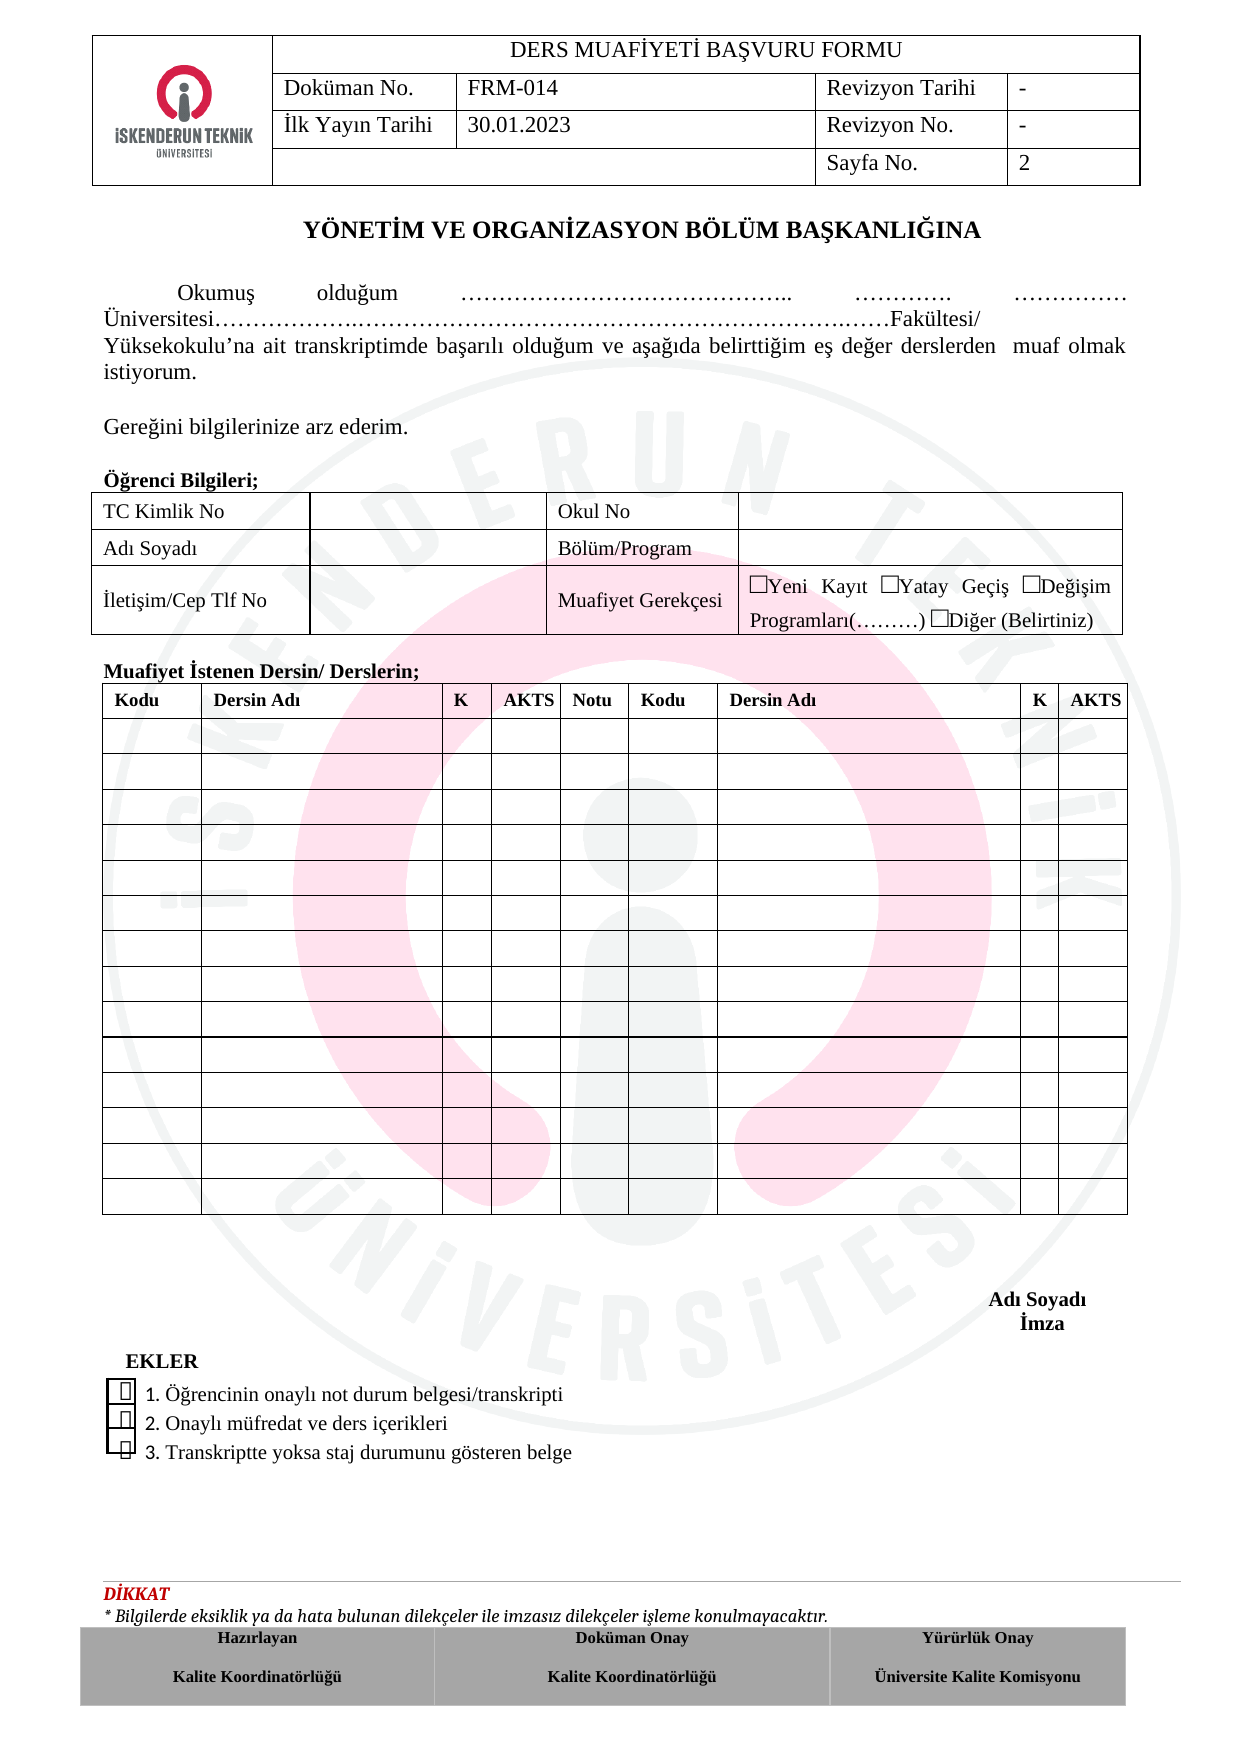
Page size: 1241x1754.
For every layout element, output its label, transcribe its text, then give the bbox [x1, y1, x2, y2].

table_header [739, 493, 1122, 529]
table_cell [492, 967, 560, 1001]
table_cell [492, 861, 560, 895]
table_cell [443, 1073, 491, 1107]
table_cell [629, 931, 717, 966]
subtitle YÖNETİM VE ORGANİZASYON BÖLÜM BAŞKANLIĞINA [103, 215, 1181, 244]
table_cell Adı Soyadı [92, 530, 309, 565]
list Transkriptte yoksa staj durumunu gösteren belge [144, 1439, 1181, 1465]
text Gereğini bilgilerinize arz ederim. [103, 413, 1128, 439]
table_cell [103, 1038, 201, 1072]
table_cell Muafiyet Gerekçesi [547, 566, 738, 633]
table_cell [492, 790, 560, 824]
table_cell [103, 719, 201, 753]
table_cell [561, 896, 628, 930]
table_cell [561, 1002, 628, 1036]
table_cell [629, 1108, 717, 1143]
table_header Okul No [547, 493, 738, 529]
table_cell [202, 1073, 442, 1107]
table_cell [718, 896, 1020, 930]
table_cell [492, 825, 560, 859]
table_header TC Kimlik No [92, 493, 309, 529]
text Öğrenci Bilgileri; [103, 468, 1181, 492]
table_header Kodu [629, 684, 717, 718]
table_cell [1021, 931, 1058, 966]
table_cell [1021, 754, 1058, 789]
table_cell [202, 1002, 442, 1036]
text EKLER [125, 1349, 1181, 1373]
table_cell [103, 931, 201, 966]
table_cell [443, 790, 491, 824]
table_cell [1021, 861, 1058, 895]
table_header Dersin Adı [202, 684, 442, 718]
table_cell [718, 1179, 1020, 1213]
table_cell [1059, 1144, 1127, 1178]
table_cell [492, 931, 560, 966]
table_cell [718, 1073, 1020, 1107]
table_cell [443, 861, 491, 895]
table_cell [1059, 967, 1127, 1001]
table_cell [1059, 931, 1127, 966]
table_cell [103, 1144, 201, 1178]
table_cell [718, 754, 1020, 789]
table_header AKTS [1059, 684, 1127, 718]
table_cell [1059, 825, 1127, 859]
table_cell [629, 1179, 717, 1213]
table_cell [1021, 1144, 1058, 1178]
table_cell [492, 1002, 560, 1036]
table_cell [202, 1108, 442, 1143]
table_cell [443, 1038, 491, 1072]
table_cell [1021, 1073, 1058, 1107]
table_cell [629, 1073, 717, 1107]
table_cell [492, 719, 560, 753]
table_cell [739, 530, 1122, 565]
table_cell [718, 931, 1020, 966]
picture [104, 52, 264, 170]
table_header AKTS [492, 684, 560, 718]
table_cell [1059, 1002, 1127, 1036]
table_header Dersin Adı [718, 684, 1020, 718]
table_header [311, 493, 546, 529]
table_cell [629, 896, 717, 930]
table_cell [311, 566, 546, 633]
table_cell [718, 1108, 1020, 1143]
text İmza [914, 1311, 1181, 1335]
table_cell [103, 896, 201, 930]
table_cell [718, 1038, 1020, 1072]
table_cell [492, 1038, 560, 1072]
table_cell [443, 896, 491, 930]
table_cell [492, 1144, 560, 1178]
table_cell [561, 967, 628, 1001]
table_cell [561, 790, 628, 824]
table_cell [492, 754, 560, 789]
table_cell [561, 1179, 628, 1213]
table_cell [1021, 967, 1058, 1001]
table_cell [1021, 1108, 1058, 1143]
table_cell [1059, 1108, 1127, 1143]
table_cell [443, 1144, 491, 1178]
table_cell [629, 754, 717, 789]
list Onaylı müfredat ve ders içerikleri [144, 1410, 1181, 1435]
table_cell [202, 896, 442, 930]
table_cell [492, 1108, 560, 1143]
table_cell [1059, 896, 1127, 930]
table_cell [1021, 1002, 1058, 1036]
table_cell [1059, 1038, 1127, 1072]
table_cell [443, 754, 491, 789]
table_cell [103, 754, 201, 789]
table_cell [629, 1038, 717, 1072]
table_header K [1021, 684, 1058, 718]
table_cell Bölüm/Program [547, 530, 738, 565]
table_cell [443, 1108, 491, 1143]
table_cell [1021, 719, 1058, 753]
table_cell [1021, 1179, 1058, 1213]
table_cell [629, 967, 717, 1001]
table_cell [561, 825, 628, 859]
table_cell [443, 825, 491, 859]
table_cell [202, 825, 442, 859]
table_cell [718, 825, 1020, 859]
table_cell [443, 1179, 491, 1213]
table_header K [443, 684, 491, 718]
table_cell [718, 719, 1020, 753]
table_cell [1021, 825, 1058, 859]
table_cell [718, 861, 1020, 895]
table_cell [202, 1144, 442, 1178]
table_cell [202, 967, 442, 1001]
table_cell İletişim/Cep Tlf No [92, 566, 309, 633]
table_cell [1059, 719, 1127, 753]
table_cell [443, 1002, 491, 1036]
table_cell [1059, 790, 1127, 824]
table_cell [1059, 861, 1127, 895]
table_cell [629, 790, 717, 824]
table_cell [443, 967, 491, 1001]
table_cell □Yeni Kayıt □Yatay Geçiş □Değişim Programları(………) □Diğer (Belirtiniz) [739, 566, 1122, 633]
table_cell [1021, 790, 1058, 824]
list Öğrencinin onaylı not durum belgesi/transkripti [144, 1381, 1181, 1406]
table_cell [492, 1073, 560, 1107]
table_cell [202, 754, 442, 789]
table_cell [561, 1073, 628, 1107]
table_cell [311, 530, 546, 565]
text Muafiyet İstenen Dersin/ Derslerin; [103, 659, 1181, 683]
table_cell [103, 1073, 201, 1107]
table_cell [492, 1179, 560, 1213]
table_cell [629, 719, 717, 753]
table_cell [629, 1144, 717, 1178]
table_cell [103, 1179, 201, 1213]
table_cell [202, 1179, 442, 1213]
table_cell [718, 1144, 1020, 1178]
table_cell [561, 931, 628, 966]
table_cell [103, 1108, 201, 1143]
table_cell [629, 861, 717, 895]
table_cell [561, 861, 628, 895]
table_header Kodu [103, 684, 201, 718]
table_cell [202, 1038, 442, 1072]
table_cell [202, 931, 442, 966]
table_cell [1021, 896, 1058, 930]
table_cell [443, 931, 491, 966]
table_header Notu [561, 684, 628, 718]
table_cell [103, 861, 201, 895]
table_cell [443, 719, 491, 753]
table_cell [103, 825, 201, 859]
table_cell [718, 1002, 1020, 1036]
table_cell [1059, 754, 1127, 789]
table_cell [629, 1002, 717, 1036]
table_cell [561, 1144, 628, 1178]
table_cell [103, 790, 201, 824]
table_cell [1059, 1179, 1127, 1213]
text Okumuş olduğum …………………………………….. …………. ……………Üniversitesi……………….……………………………………………………….……Fakültesi/ Yüksekokulu’na ait transkriptimde başarılı olduğum ve aşağıda belirttiğim eş değer derslerden muaf olmak istiyorum. [103, 279, 1128, 384]
table_cell [718, 790, 1020, 824]
table_cell [561, 1038, 628, 1072]
table_cell [561, 719, 628, 753]
table_cell [103, 1002, 201, 1036]
table_cell [103, 967, 201, 1001]
table_cell [561, 754, 628, 789]
table_cell [1059, 1073, 1127, 1107]
table_cell [718, 967, 1020, 1001]
table_cell [629, 825, 717, 859]
table_cell [1021, 1038, 1058, 1072]
table_cell [561, 1108, 628, 1143]
table_cell [202, 861, 442, 895]
table_cell [492, 896, 560, 930]
table_cell [202, 719, 442, 753]
table_cell [202, 790, 442, 824]
text Adı Soyadı [914, 1287, 1181, 1311]
